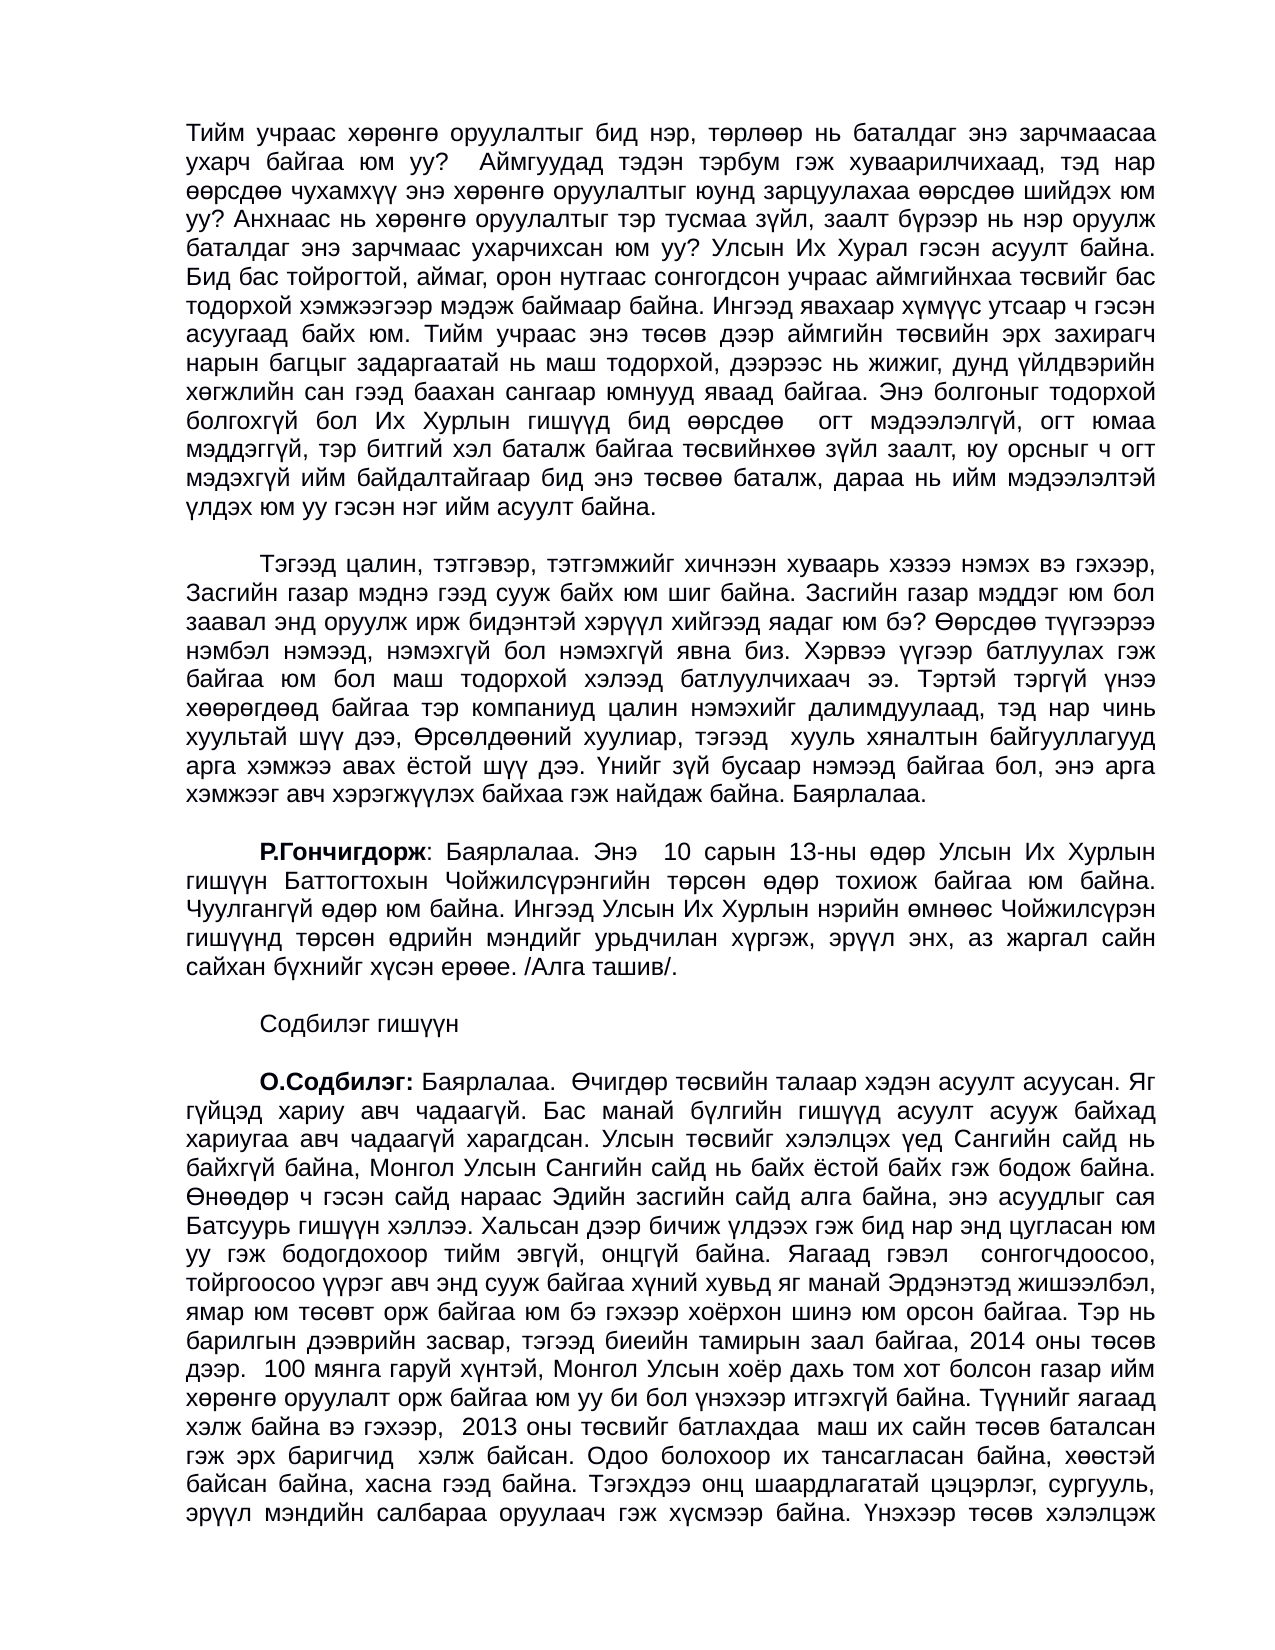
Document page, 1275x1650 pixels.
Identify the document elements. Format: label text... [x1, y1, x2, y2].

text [186, 1067, 1157, 1527]
text Содбилэг гишүүн [186, 1009, 1157, 1038]
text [186, 118, 1157, 521]
text Р.Гончигдорж: Баярлалаа. Энэ 10 сарын 13-ны өдөр Улсын Их Хурлын гишүүн Баттогтохын Чойжилсүрэнгийн төрсөн өдөр тохиож байгаа юм байна. Чуулгангүй өдөр юм байна. Ингээд Улсын Их Хурлын нэрийн өмнөөс Чойжилсүрэн гишүүнд төрсөн өдрийн мэндийг урьдчилан хүргэж, эрүүл энх, аз жаргал сайн сайхан бүхнийг хүсэн ерөөе. /Алга ташив/. [186, 837, 1157, 981]
text Тэгээд цалин, тэтгэвэр, тэтгэмжийг хичнээн хуваарь хэзээ нэмэх вэ гэхээр, Засгийн газар мэднэ гээд сууж байх юм шиг байна. Засгийн газар мэддэг юм бол заавал энд оруулж ирж бидэнтэй хэрүүл хийгээд яадаг юм бэ? Өөрсдөө түүгээрээ нэмбэл нэмээд, нэмэхгүй бол нэмэхгүй явна биз. Хэрвээ үүгээр батлуулах гэж байгаа юм бол маш тодорхой хэлээд батлуулчихаач ээ. Тэртэй тэргүй үнээ хөөрөгдөөд байгаа тэр компаниуд цалин нэмэхийг далимдуулаад, тэд нар чинь хуультай шүү дээ, Өрсөлдөөний хуулиар, тэгээд хууль хяналтын байгууллагууд арга хэмжээ авах ёстой шүү дээ. Үнийг зүй бусаар нэмээд байгаа бол, энэ арга хэмжээг авч хэрэгжүүлэх байхаа гэж найдаж байна. Баярлалаа. [186, 549, 1157, 808]
